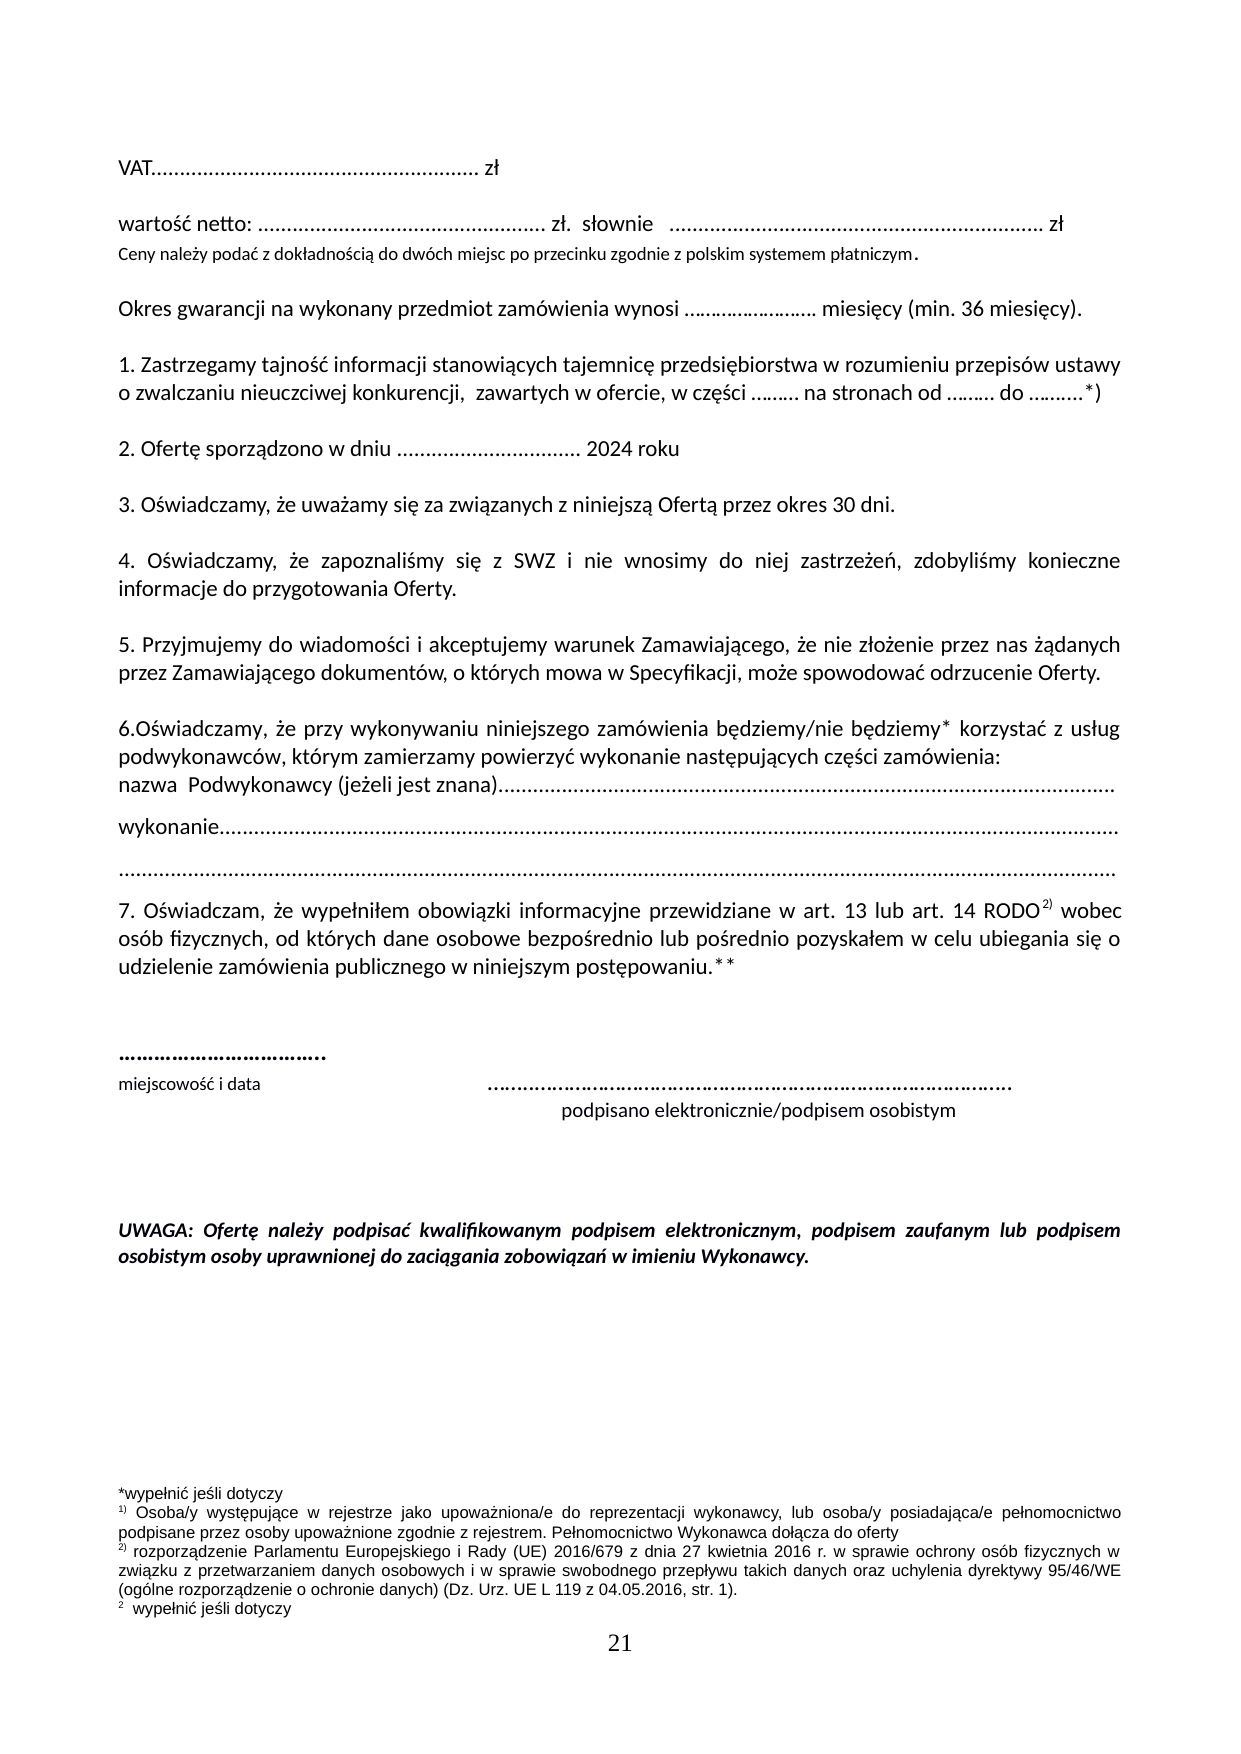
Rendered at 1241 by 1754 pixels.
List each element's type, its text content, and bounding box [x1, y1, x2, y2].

text 1. Zastrzegamy tajność informacji stanowiących tajemnicę przedsiębiorstwa w rozumieniu przepisów ustawy o zwalczaniu nieuczciwej konkurencji, zawartych w ofercie, w części ……… na stronach od ……… do ……....*) [118, 350, 1122, 406]
text miejscowość i data ……..……………………………………………………………………….. [118, 1067, 1122, 1097]
text 1) Osoba/y występujące w rejestrze jako upoważniona/e do reprezentacji wykonawcy, lub osoba/y posiadająca/e pełnomocnictwo podpisane przez osoby upoważnione zgodnie z rejestrem. Pełnomocnictwo Wykonawca dołącza do oferty [118, 1503, 1122, 1542]
text 6.Oświadczamy, że przy wykonywaniu niniejszego zamówienia będziemy/nie będziemy* korzystać z usług podwykonawców, którym zamierzamy powierzyć wykonanie następujących części zamówienia: [118, 714, 1122, 770]
text 5. Przyjmujemy do wiadomości i akceptujemy warunek Zamawiającego, że nie złożenie przez nas żądanych przez Zamawiającego dokumentów, o których mowa w Specyfikacji, może spowodować odrzucenie Oferty. [118, 630, 1122, 686]
text Ceny należy podać z dokładnością do dwóch miejsc po przecinku zgodnie z polskim systemem płatniczym. [118, 238, 1122, 266]
text UWAGA: Ofertę należy podpisać kwalifikowanym podpisem elektronicznym, podpisem zaufanym lub podpisem osobistym osoby uprawnionej do zaciągania zobowiązań w imieniu Wykonawcy. [118, 1218, 1122, 1268]
text podpisano elektronicznie/podpisem osobistym [118, 1097, 1122, 1122]
text 4. Oświadczamy, że zapoznaliśmy się z SWZ i nie wnosimy do niej zastrzeżeń, zdobyliśmy konieczne informacje do przygotowania Oferty. [118, 546, 1122, 602]
text 2 wypełnić jeśli dotyczy [118, 1599, 1122, 1618]
text *wypełnić jeśli dotyczy [118, 1484, 1122, 1503]
text 7. Oświadczam, że wypełniłem obowiązki informacyjne przewidziane w art. 13 lub art. 14 RODO2) wobec osób fizycznych, od których dane osobowe bezpośrednio lub pośrednio pozyskałem w celu ubiegania się o udzielenie zamówienia publicznego w niniejszym postępowaniu.** [118, 896, 1122, 980]
text wartość netto: .................................................. zł. słownie ................................................................. zł [118, 209, 1122, 238]
text nazwa Podwykonawcy (jeżeli jest znana)........................................................................................................... [118, 770, 1122, 798]
text Okres gwarancji na wykonany przedmiot zamówienia wynosi ……………………. miesięcy (min. 36 miesięcy). [118, 294, 1122, 322]
text VAT......................................................... zł [118, 153, 1122, 182]
text 3. Oświadczamy, że uważamy się za związanych z niniejszą Ofertą przez okres 30 dni. [118, 490, 1122, 518]
text wykonanie......................................................................................................................................................................................................................................................................................................................................... [118, 812, 1122, 882]
text 2) rozporządzenie Parlamentu Europejskiego i Rady (UE) 2016/679 z dnia 27 kwietnia 2016 r. w sprawie ochrony osób fizycznych w związku z przetwarzaniem danych osobowych i w sprawie swobodnego przepływu takich danych oraz uchylenia dyrektywy 95/46/WE (ogólne rozporządzenie o ochronie danych) (Dz. Urz. UE L 119 z 04.05.2016, str. 1). [118, 1542, 1122, 1599]
text 2. Ofertę sporządzono w dniu ................................ 2024 roku [118, 434, 1122, 462]
text …………………………….. [118, 1036, 1122, 1067]
